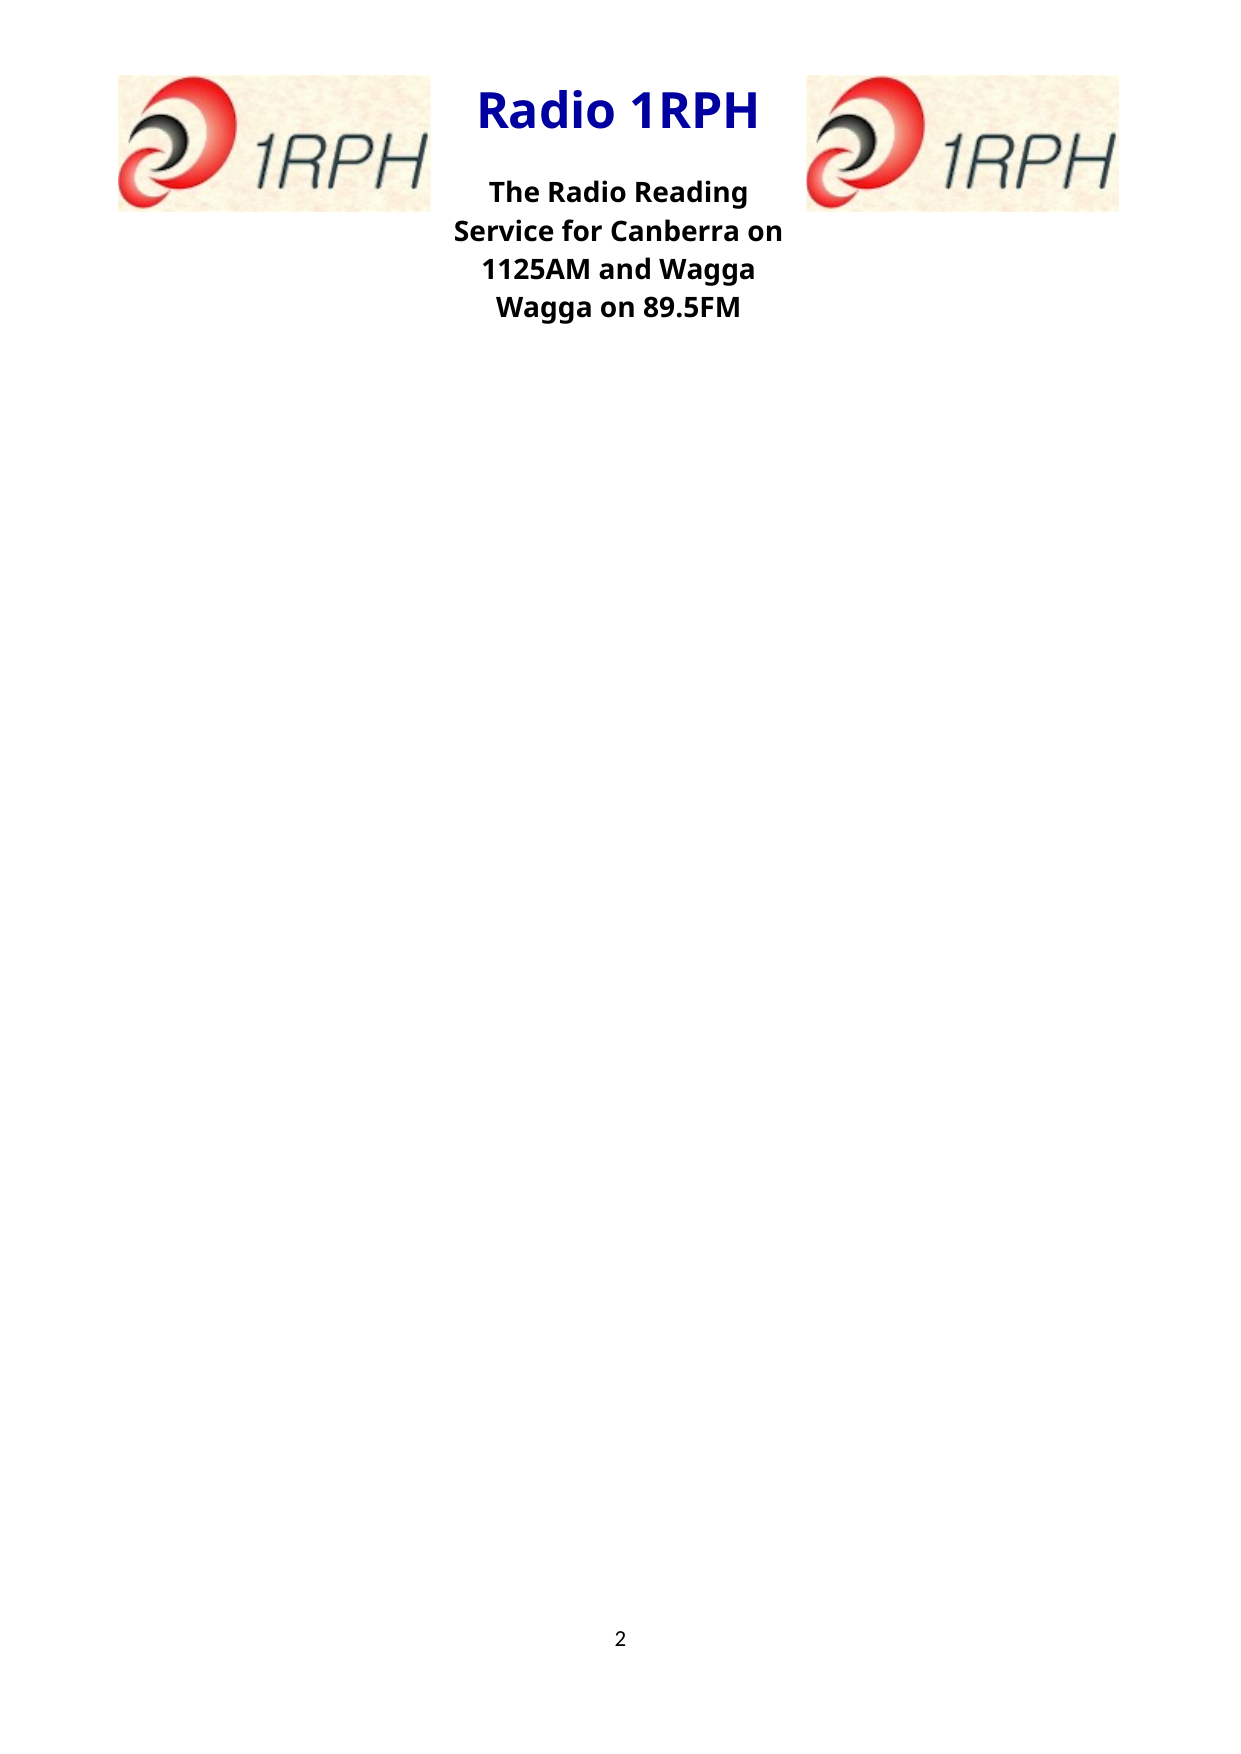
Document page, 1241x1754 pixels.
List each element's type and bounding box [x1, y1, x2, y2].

picture [806, 75, 1119, 212]
picture [118, 75, 431, 212]
